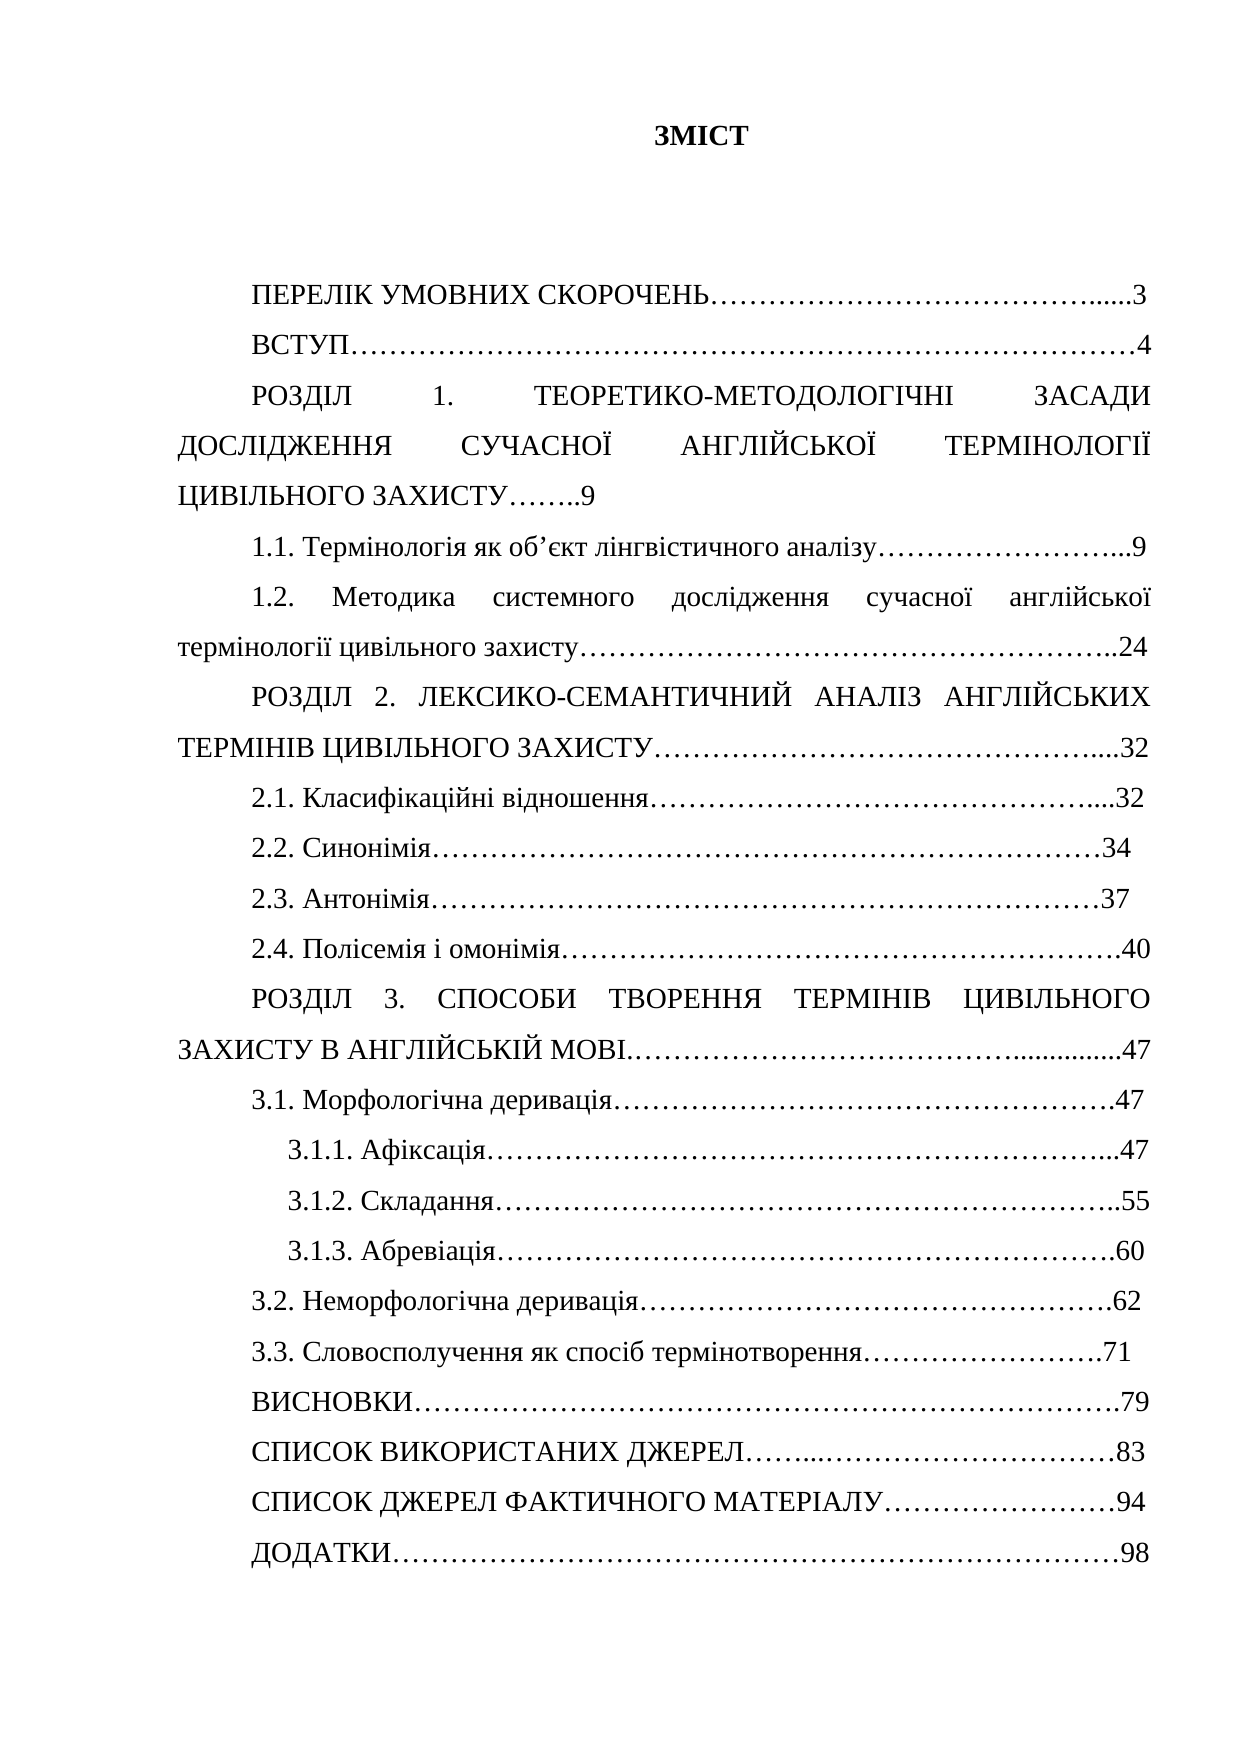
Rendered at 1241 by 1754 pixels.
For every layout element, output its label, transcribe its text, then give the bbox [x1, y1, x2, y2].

text 3.2. Неморфологічна деривація………………………………………….62 [177, 1283, 1152, 1317]
text РОЗДІЛ 3. СПОСОБИ ТВОРЕННЯ ТЕРМІНІВ ЦИВІЛЬНОГО ЗАХИСТУ В АНГЛІЙСЬКІЙ МОВІ.…………………………………...............47 [177, 981, 1152, 1065]
text РОЗДІЛ 2. ЛЕКСИКО-СЕМАНТИЧНИЙ АНАЛІЗ АНГЛІЙСЬКИХ ТЕРМІНІВ ЦИВІЛЬНОГО ЗАХИСТУ………………………………………....32 [177, 679, 1152, 763]
text СПИСОК ВИКОРИСТАНИХ ДЖЕРЕЛ……...…………………………83 [177, 1434, 1152, 1468]
text 2.3. Антонімія……………………………………………………………37 [177, 881, 1152, 914]
text 3.1.1. Афіксація………………………………………………………...47 [177, 1132, 1152, 1166]
text 3.3. Словосполучення як спосіб термінотворення…………………….71 [177, 1334, 1152, 1367]
text ВСТУП………………………………………………………………………4 [177, 327, 1152, 361]
text 3.1.2. Складання………………………………………………………..55 [177, 1183, 1152, 1216]
text ВИСНОВКИ……………………………………………………………….79 [177, 1384, 1152, 1417]
text 2.4. Полісемія і омонімія………………………………………………….40 [177, 931, 1152, 965]
text 1.2. Методика системного дослідження сучасної англійської термінології цивільного захисту………………………………………………..24 [177, 579, 1152, 663]
text СПИСОК ДЖЕРЕЛ ФАКТИЧНОГО МАТЕРІАЛУ……………………94 [177, 1484, 1152, 1518]
text 2.2. Синонімія……………………………………………………………34 [177, 831, 1152, 864]
text 3.1. Морфологічна деривація…………………………………………….47 [177, 1082, 1152, 1116]
text 1.1. Термінологія як об’єкт лінгвістичного аналізу……………………...9 [177, 529, 1152, 562]
text РОЗДІЛ 1. ТЕОРЕТИКО-МЕТОДОЛОГІЧНІ ЗАСАДИ ДОСЛІДЖЕННЯ СУЧАСНОЇ АНГЛІЙСЬКОЇ ТЕРМІНОЛОГІЇ ЦИВІЛЬНОГО ЗАХИСТУ……..9 [177, 378, 1152, 512]
text 3.1.3. Абревіація……………………………………………………….60 [177, 1233, 1152, 1267]
text ПЕРЕЛІК УМОВНИХ СКОРОЧЕНЬ…………………………………......3 [177, 277, 1152, 311]
text ЗМІСТ [177, 118, 1152, 152]
text 2.1. Класифікаційні відношення………………………………………....32 [177, 780, 1152, 814]
text ДОДАТКИ…………………………………………………………………98 [177, 1535, 1152, 1568]
